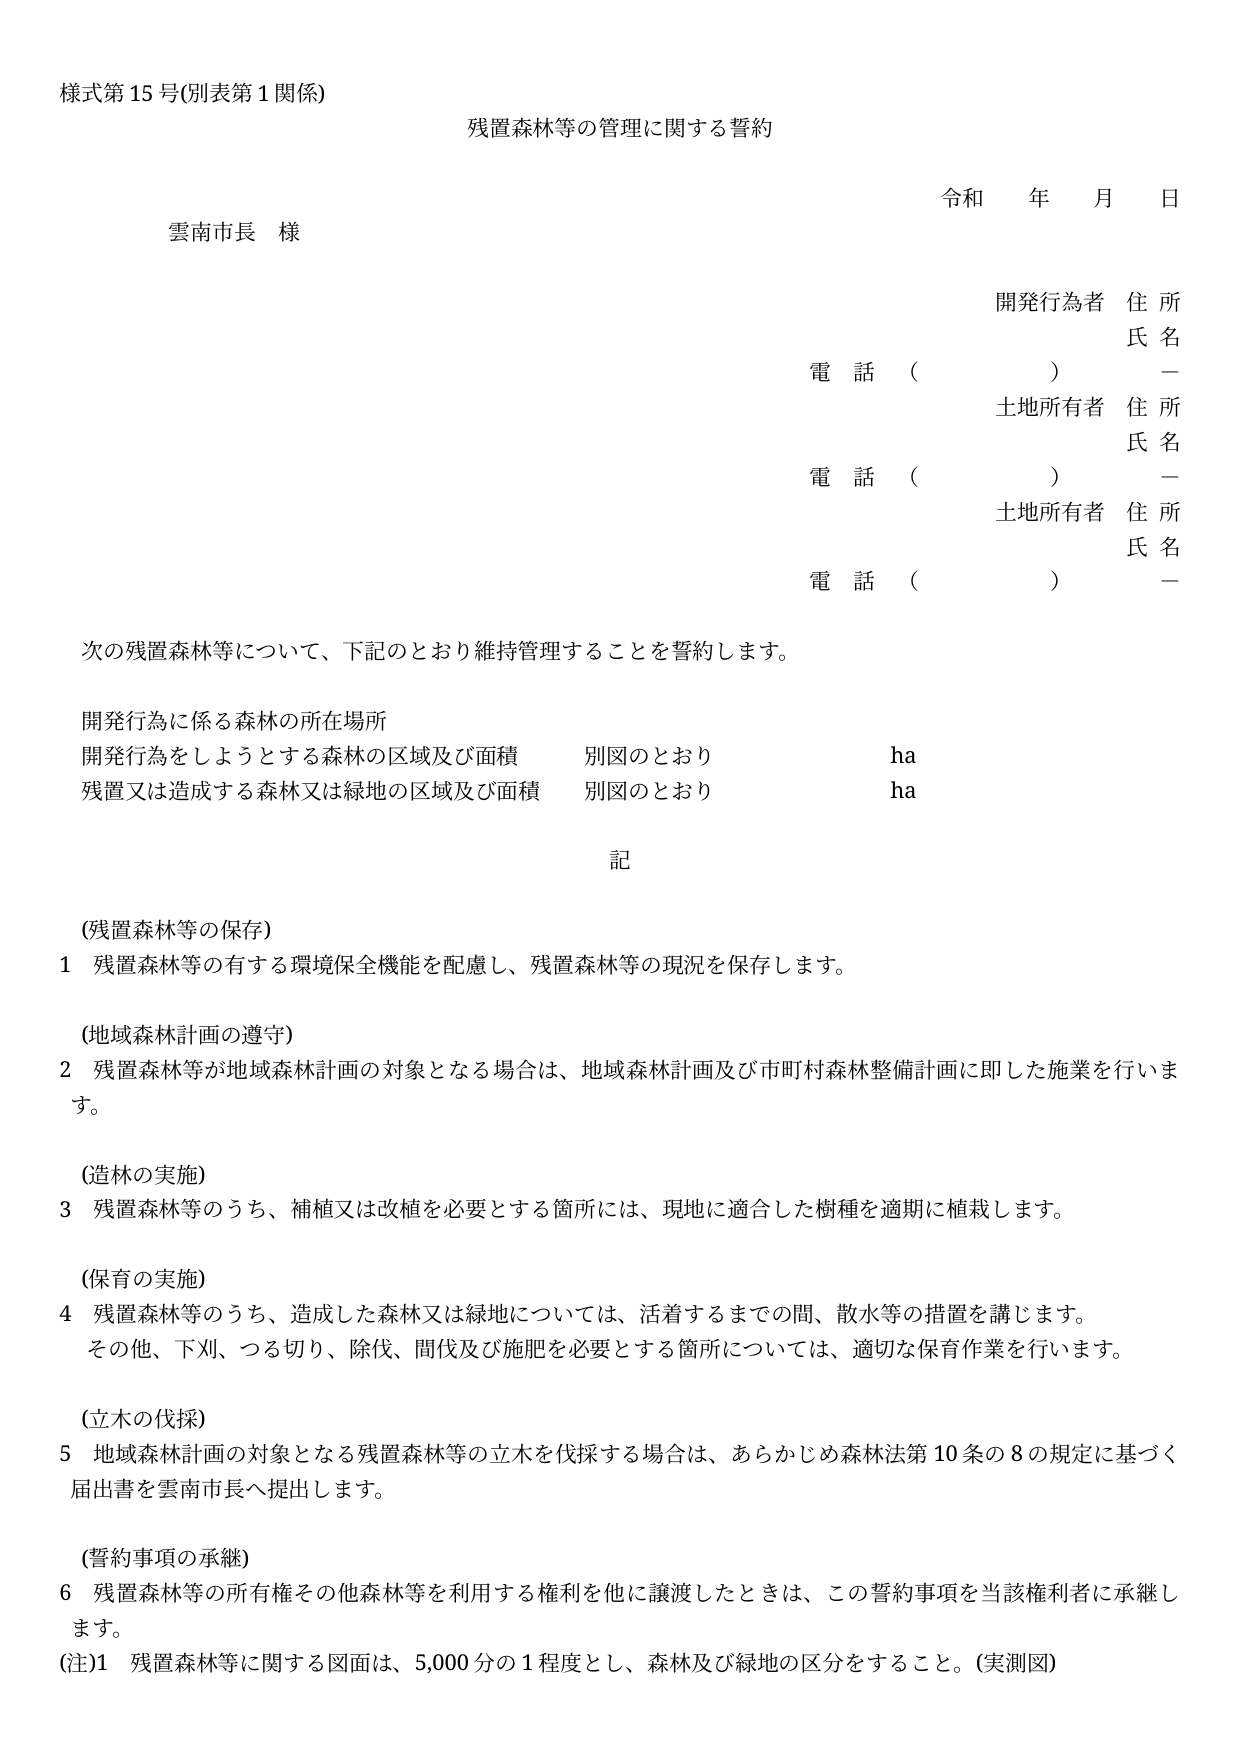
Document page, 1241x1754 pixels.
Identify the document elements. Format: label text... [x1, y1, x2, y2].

text その他、下刈、つる切り、除伐、間伐及び施肥を必要とする箇所については、適切な保育作業を行います。 [59, 1331, 1181, 1366]
text 電 話 （ ） － [59, 563, 1181, 598]
text 残置森林等の管理に関する誓約 [59, 109, 1181, 144]
text (誓約事項の承継) [59, 1540, 1181, 1575]
text 3 残置森林等のうち、補植又は改植を必要とする箇所には、現地に適合した樹種を適期に植栽します。 [59, 1191, 1181, 1226]
text (注)1 残置森林等に関する図面は、5,000分の1程度とし、森林及び緑地の区分をすること。(実測図) [59, 1645, 1181, 1679]
text 開発行為者 住所 [59, 284, 1181, 319]
text 記 [59, 842, 1181, 877]
text 令和 年 月 日 [59, 179, 1181, 214]
text 5 地域森林計画の対象となる残置森林等の立木を伐採する場合は、あらかじめ森林法第10条の8の規定に基づく届出書を雲南市長へ提出します。 [59, 1435, 1181, 1505]
text 電 話 （ ） － [59, 458, 1181, 493]
text 土地所有者 住所 [59, 493, 1181, 528]
text 1 残置森林等の有する環境保全機能を配慮し、残置森林等の現況を保存します。 [59, 947, 1181, 982]
text 6 残置森林等の所有権その他森林等を利用する権利を他に譲渡したときは、この誓約事項を当該権利者に承継します。 [59, 1575, 1181, 1645]
text (保育の実施) [59, 1261, 1181, 1296]
text 氏名 [59, 423, 1181, 458]
text (地域森林計画の遵守) [59, 1017, 1181, 1051]
text 様式第15号(別表第1関係) [59, 74, 1181, 109]
text (残置森林等の保存) [59, 912, 1181, 947]
text 4 残置森林等のうち、造成した森林又は緑地については、活着するまでの間、散水等の措置を講じます。 [59, 1296, 1181, 1331]
text 氏名 [59, 319, 1181, 353]
text (造林の実施) [59, 1156, 1181, 1191]
text (立木の伐採) [59, 1400, 1181, 1435]
text 雲南市長 様 [59, 214, 1181, 249]
text 開発行為をしようとする森林の区域及び面積 別図のとおり ha [59, 737, 1181, 772]
text 電 話 （ ） － [59, 353, 1181, 388]
text 氏名 [59, 528, 1181, 563]
text 2 残置森林等が地域森林計画の対象となる場合は、地域森林計画及び市町村森林整備計画に即した施業を行います。 [59, 1051, 1181, 1121]
text 残置又は造成する森林又は緑地の区域及び面積 別図のとおり ha [59, 772, 1181, 807]
text 開発行為に係る森林の所在場所 [59, 702, 1181, 737]
text 土地所有者 住所 [59, 388, 1181, 423]
text 次の残置森林等について、下記のとおり維持管理することを誓約します。 [59, 633, 1181, 668]
